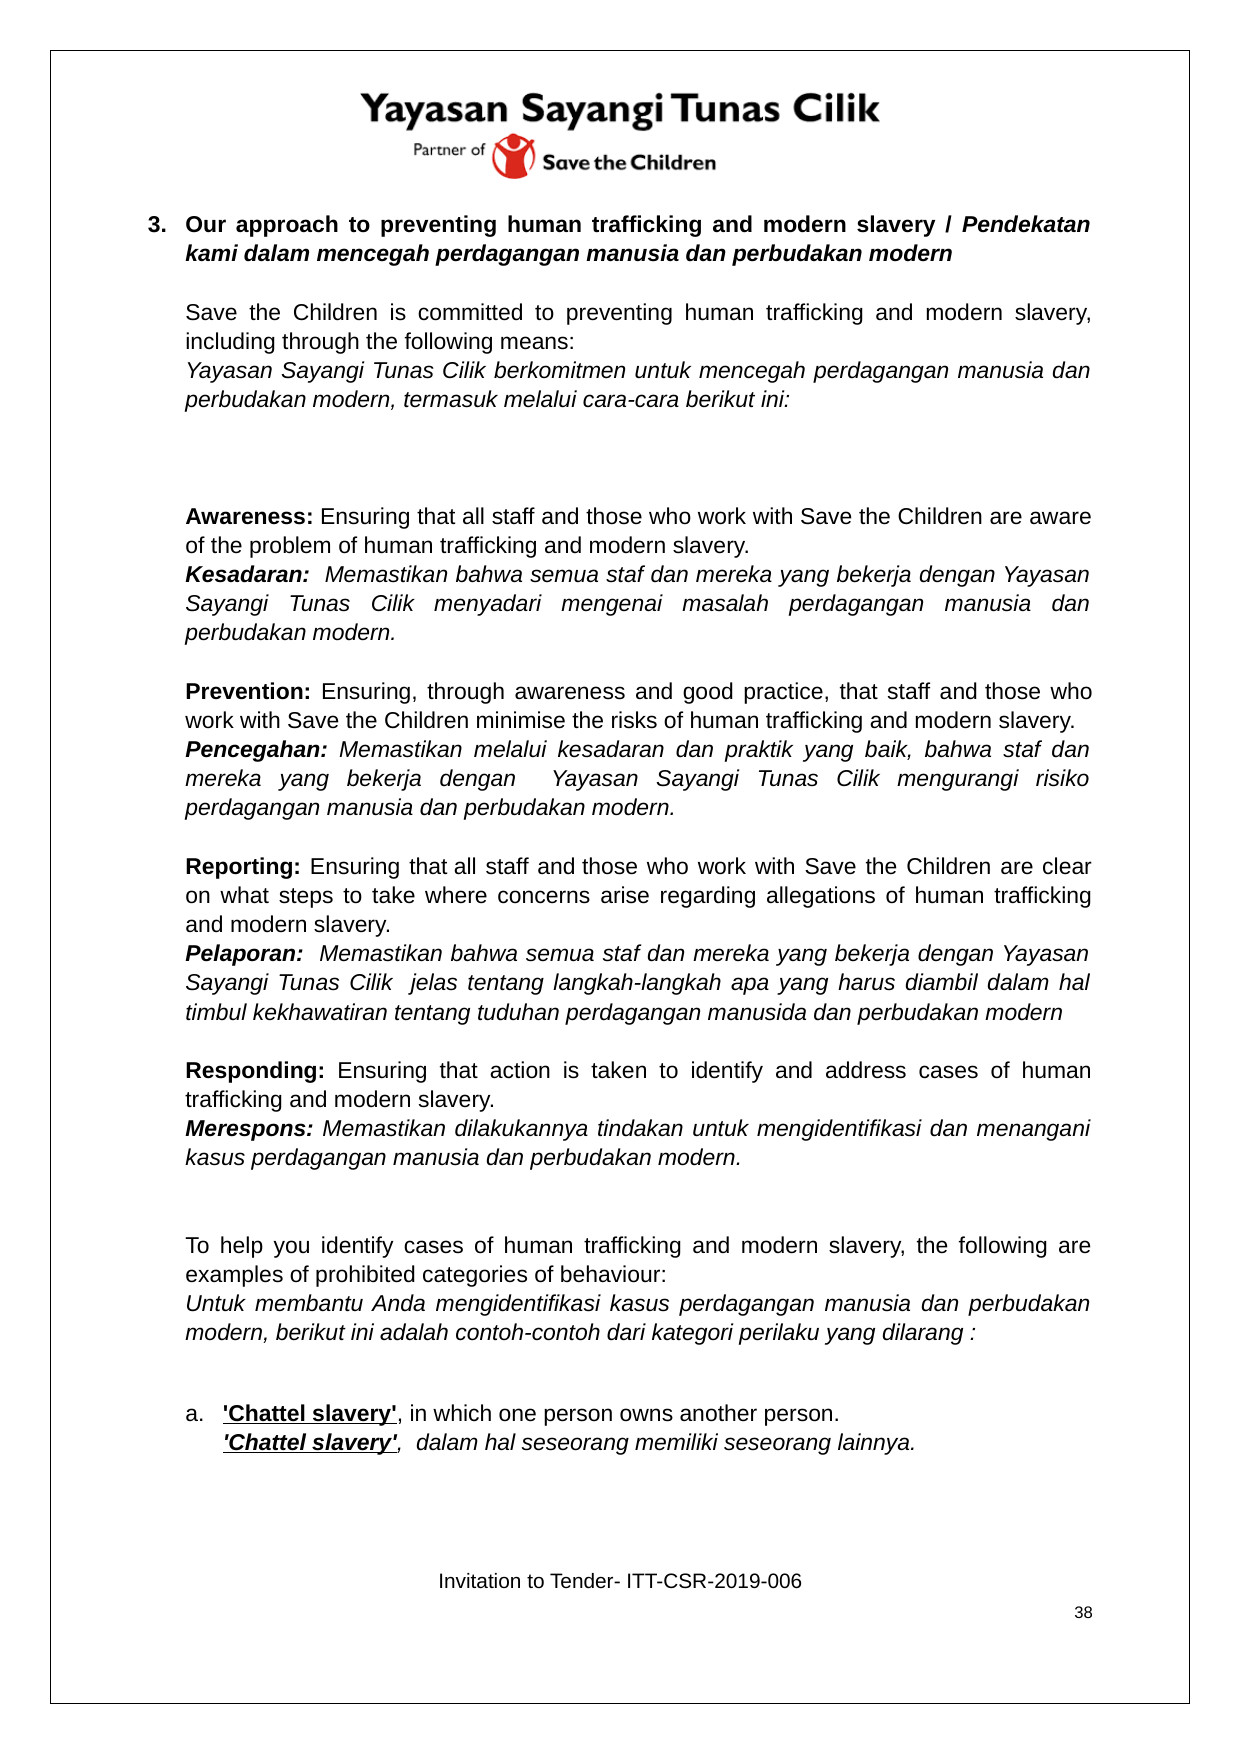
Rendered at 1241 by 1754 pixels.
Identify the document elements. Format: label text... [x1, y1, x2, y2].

text Reporting: Ensuring that all staff and those who work with Save the Children are clear on what steps to take where concerns arise regarding allegations of human trafficking and modern slavery. [185, 850, 1093, 937]
text Kesadaran: Memastikan bahwa semua staf dan mereka yang bekerja dengan Yayasan Sayangi Tunas Cilik menyadari mengenai masalah perdagangan manusia dan perbudakan modern. [185, 558, 1093, 646]
text Untuk membantu Anda mengidentifikasi kasus perdagangan manusia dan perbudakan modern, berikut ini adalah contoh-contoh dari kategori perilaku yang dilarang : [185, 1287, 1093, 1346]
text Yayasan Sayangi Tunas Cilik berkomitmen untuk mencegah perdagangan manusia dan perbudakan modern, termasuk melalui cara-cara berikut ini: [185, 354, 1093, 412]
text Prevention: Ensuring, through awareness and good practice, that staff and those who work with Save the Children minimise the risks of human trafficking and modern slavery. [185, 675, 1093, 733]
list 'Chattel slavery', in which one person owns another person. [185, 1400, 1093, 1426]
text Responding: Ensuring that action is taken to identify and address cases of human trafficking and modern slavery. [185, 1054, 1093, 1112]
text 3. Our approach to preventing human trafficking and modern slavery / Pendekatan kami dalam mencegah perdagangan manusia dan perbudakan modern [148, 208, 1093, 267]
text Pencegahan: Memastikan melalui kesadaran dan praktik yang baik, bahwa staf dan mereka yang bekerja dengan Yayasan Sayangi Tunas Cilik mengurangi risiko perdagangan manusia dan perbudakan modern. [185, 733, 1093, 821]
text Merespons: Memastikan dilakukannya tindakan untuk mengidentifikasi dan menangani kasus perdagangan manusia dan perbudakan modern. [185, 1112, 1093, 1171]
text Awareness: Ensuring that all staff and those who work with Save the Children are aware of the problem of human trafficking and modern slavery. [185, 500, 1093, 558]
list 'Chattel slavery', dalam hal seseorang memiliki seseorang lainnya. [223, 1426, 1093, 1455]
text Save the Children is committed to preventing human trafficking and modern slavery, including through the following means: [185, 296, 1093, 354]
picture [360, 73, 880, 179]
text Pelaporan: Memastikan bahwa semua staf dan mereka yang bekerja dengan Yayasan Sayangi Tunas Cilik jelas tentang langkah-langkah apa yang harus diambil dalam hal timbul kekhawatiran tentang tuduhan perdagangan manusida dan perbudakan modern [185, 937, 1093, 1025]
text To help you identify cases of human trafficking and modern slavery, the following are examples of prohibited categories of behaviour: [185, 1229, 1093, 1287]
